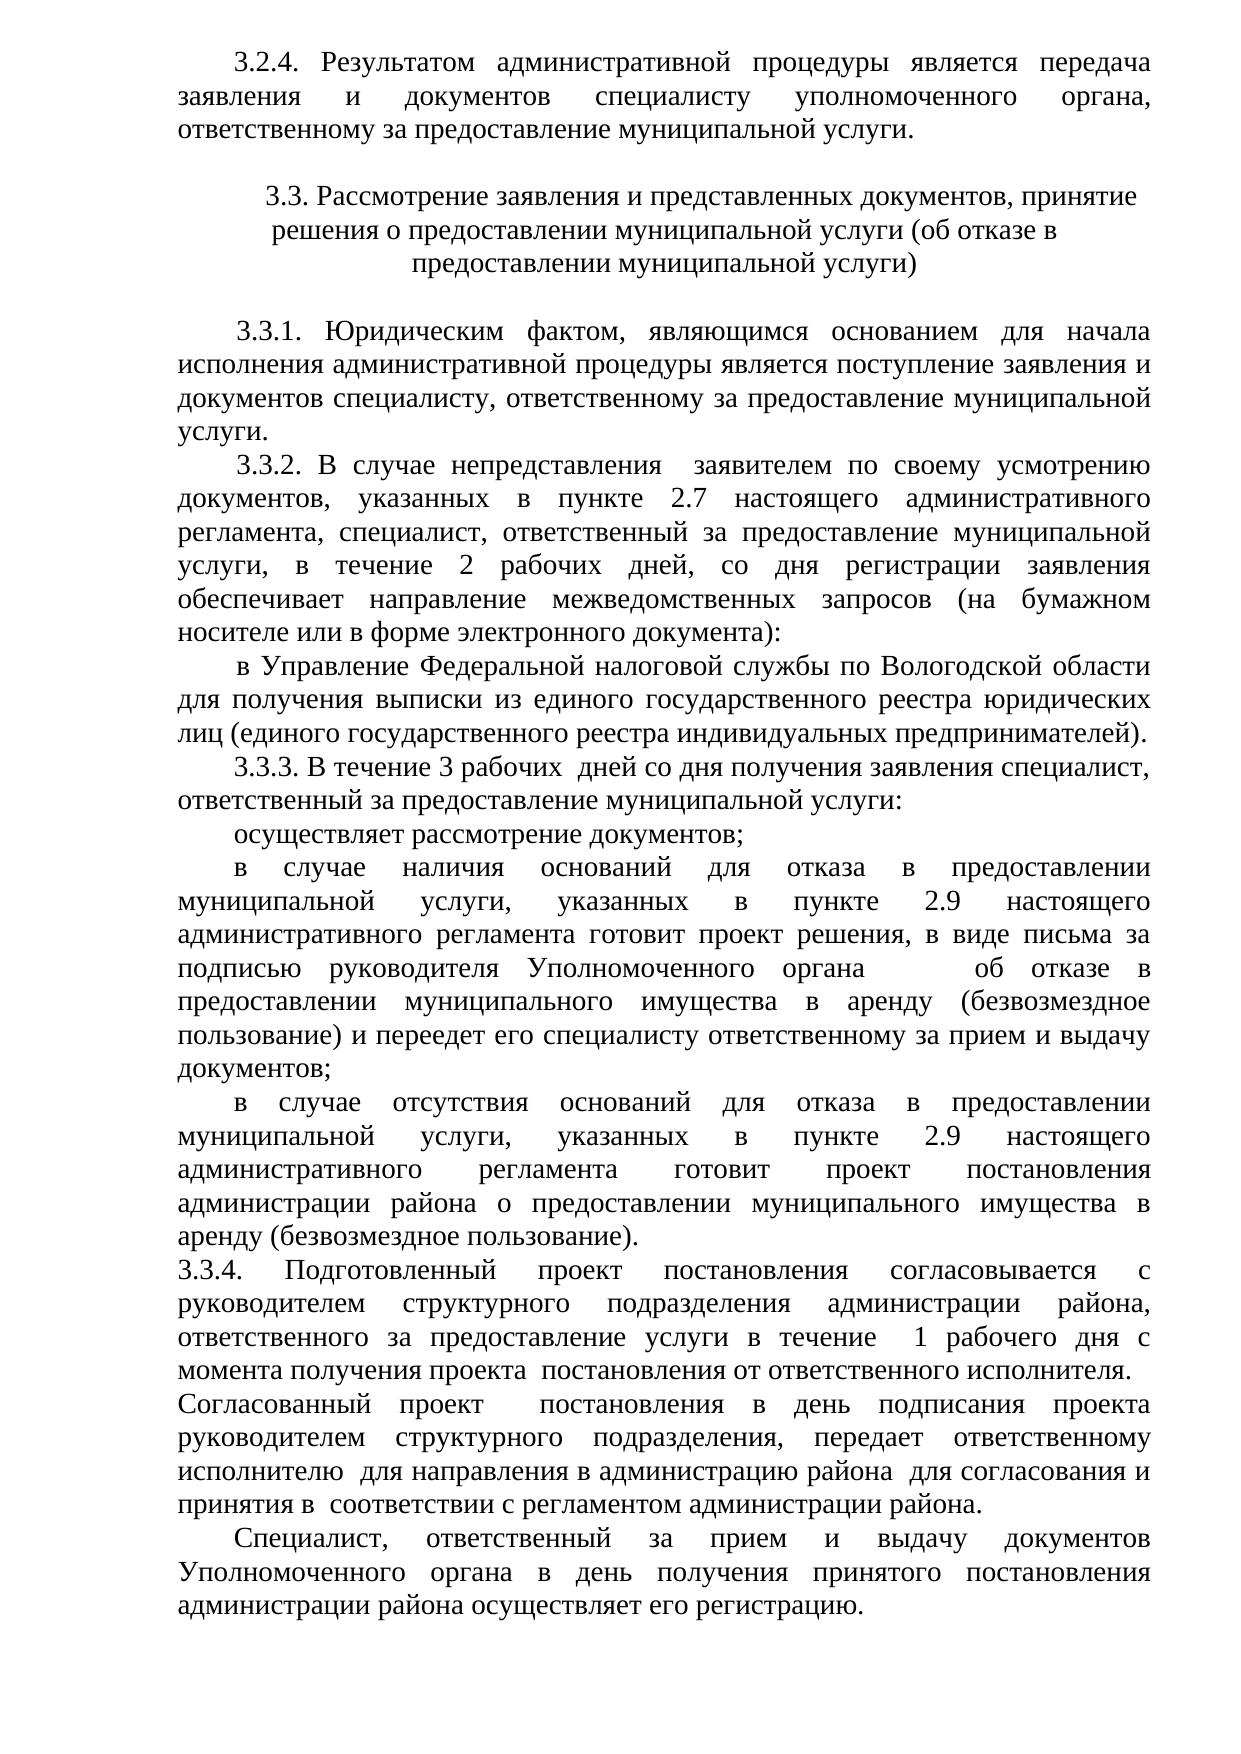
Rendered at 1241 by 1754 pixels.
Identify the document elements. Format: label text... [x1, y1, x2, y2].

text осуществляет рассмотрение документов; [177, 816, 1152, 849]
text 3.3.1. Юридическим фактом, являющимся основанием для начала исполнения административной процедуры является поступление заявления и документов специалисту, ответственному за предоставление муниципальной услуги. [177, 313, 1152, 447]
text в Управление Федеральной налоговой службы по Вологодской области для получения выписки из единого государственного реестра юридических лиц (единого государственного реестра индивидуальных предпринимателей). [177, 648, 1152, 749]
text Согласованный проект постановления в день подписания проекта руководителем структурного подразделения, передает ответственному исполнителю для направления в администрацию района для согласования и принятия в соответствии с регламентом администрации района. [177, 1386, 1152, 1520]
text 3.3.3. В течение 3 рабочих дней со дня получения заявления специалист, ответственный за предоставление муниципальной услуги: [177, 749, 1152, 816]
text Специалист, ответственный за прием и выдачу документов Уполномоченного органа в день получения принятого постановления администрации района осуществляет его регистрацию. [177, 1520, 1152, 1621]
text в случае отсутствия оснований для отказа в предоставлении муниципальной услуги, указанных в пункте 2.9 настоящего административного регламента готовит проект постановления администрации района о предоставлении муниципального имущества в аренду (безвозмездное пользование). [177, 1084, 1152, 1252]
text 3.3.2. В случае непредставления заявителем по своему усмотрению документов, указанных в пункте 2.7 настоящего административного регламента, специалист, ответственный за предоставление муниципальной услуги, в течение 2 рабочих дней, со дня регистрации заявления обеспечивает направление межведомственных запросов (на бумажном носителе или в форме электронного документа): [177, 447, 1152, 648]
text в случае наличия оснований для отказа в предоставлении муниципальной услуги, указанных в пункте 2.9 настоящего административного регламента готовит проект решения, в виде письма за подписью руководителя Уполномоченного органа об отказе в предоставлении муниципального имущества в аренду (безвозмездное пользование) и переедет его специалисту ответственному за прием и выдачу документов; [177, 849, 1152, 1084]
text 3.3. Рассмотрение заявления и представленных документов, принятие решения о предоставлении муниципальной услуги (об отказе в предоставлении муниципальной услуги) [177, 178, 1152, 279]
text 3.2.4. Результатом административной процедуры является передача заявления и документов специалисту уполномоченного органа, ответственному за предоставление муниципальной услуги. [177, 44, 1152, 145]
text 3.3.4. Подготовленный проект постановления согласовывается с руководителем структурного подразделения администрации района, ответственного за предоставление услуги в течение 1 рабочего дня с момента получения проекта постановления от ответственного исполнителя. [177, 1252, 1152, 1386]
